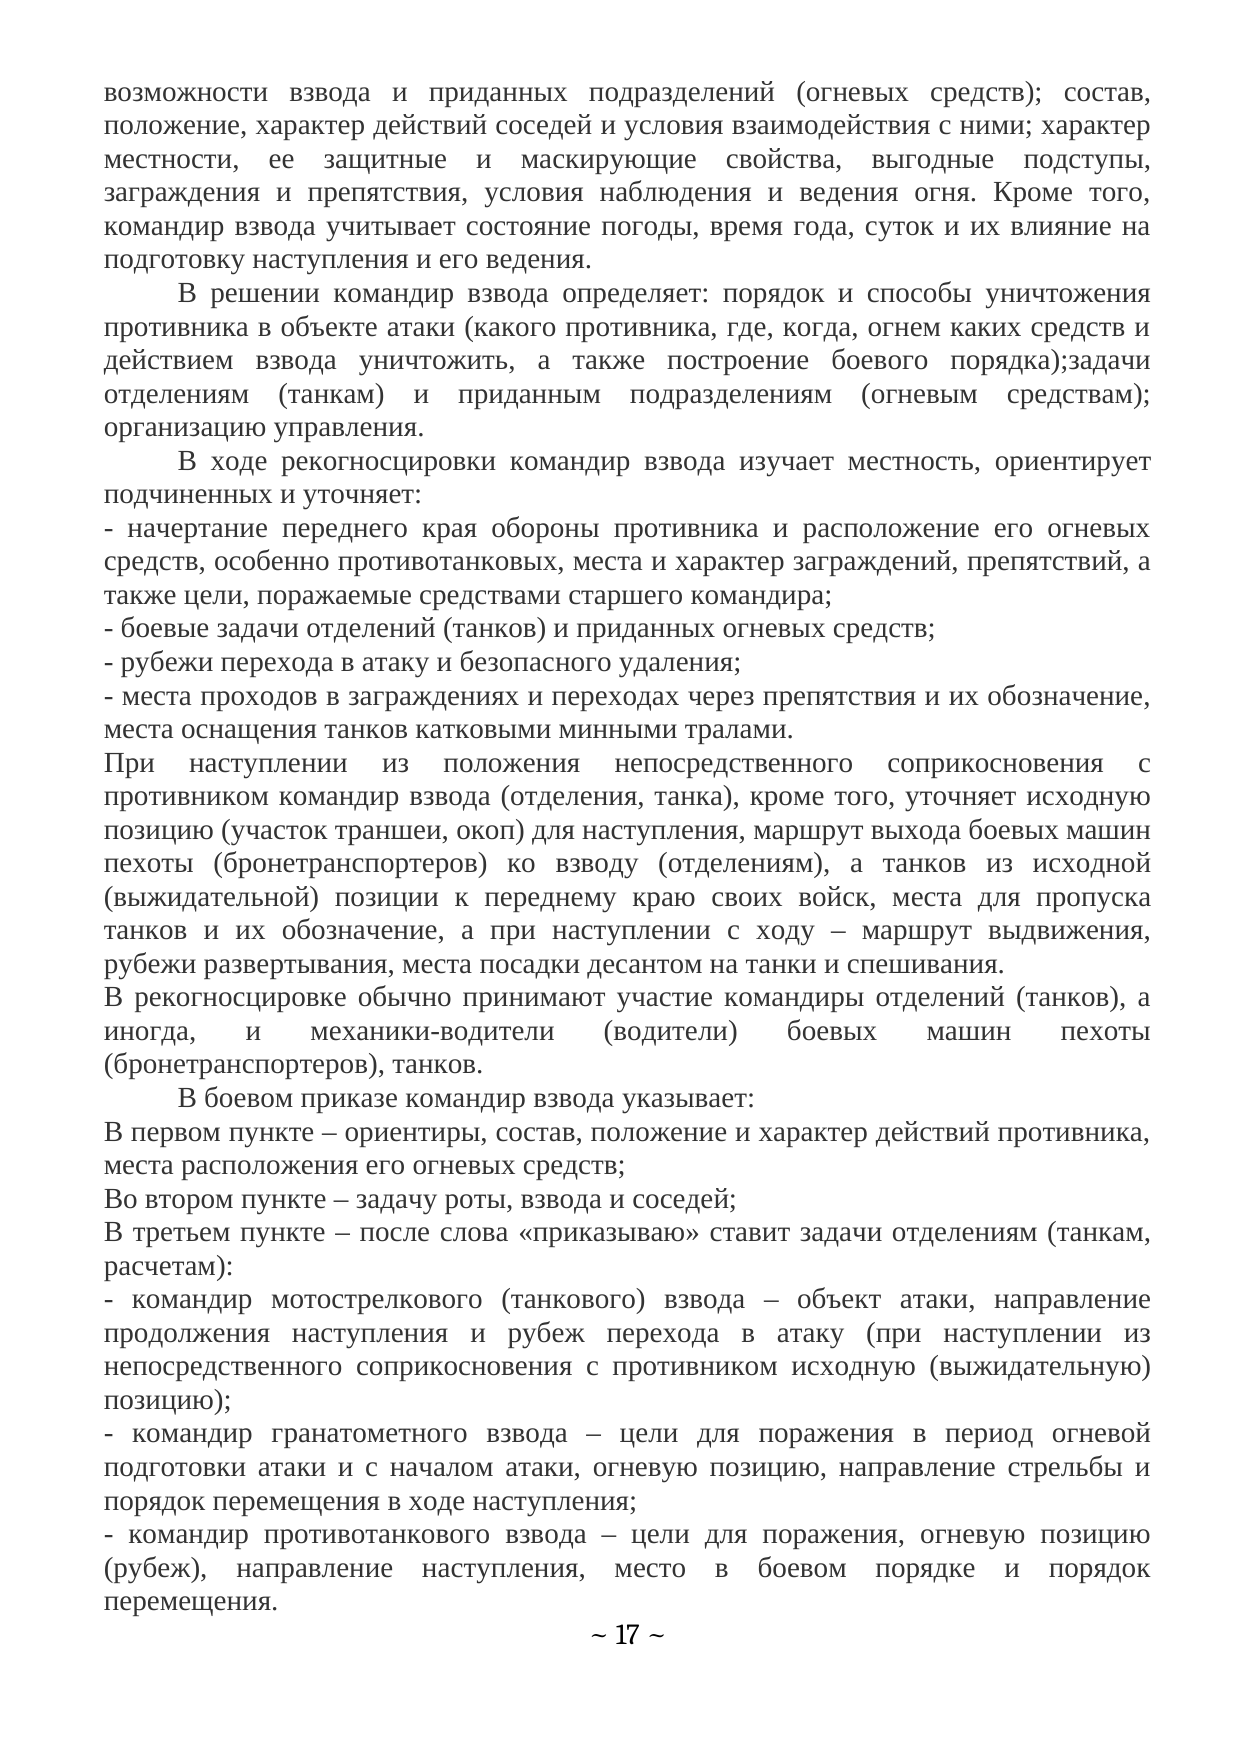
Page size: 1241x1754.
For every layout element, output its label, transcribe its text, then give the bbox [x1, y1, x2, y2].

text - командир противотанкового взвода – цели для поражения, огневую позицию (рубеж), направление наступления, место в боевом порядке и порядок перемещения. [103, 1516, 1152, 1617]
text - командир гранатометного взвода – цели для поражения в период огневой подготовки атаки и с началом атаки, огневую позицию, направление стрельбы и порядок перемещения в ходе наступления; [103, 1416, 1152, 1516]
text В первом пункте – ориентиры, состав, положение и характер действий противника, места расположения его огневых средств; [103, 1114, 1152, 1181]
text - рубежи перехода в атаку и безопасного удаления; [103, 644, 1152, 678]
text В третьем пункте – после слова «приказываю» ставит задачи отделениям (танкам, расчетам): [103, 1214, 1152, 1281]
text - начертание переднего края обороны противника и расположение его огневых средств, особенно противотанковых, места и характер заграждений, препятствий, а также цели, поражаемые средствами старшего командира; [103, 510, 1152, 611]
text При наступлении из положения непосредственного соприкосновения с противником командир взвода (отделения, танка), кроме того, уточняет исходную позицию (участок траншеи, окоп) для наступления, маршрут выхода боевых машин пехоты (бронетранспортеров) ко взводу (отделениям), а танков из исходной (выжидательной) позиции к переднему краю своих войск, места для пропуска танков и их обозначение, а при наступлении с ходу – маршрут выдвижения, рубежи развертывания, места посадки десантом на танки и спешивания. [103, 745, 1152, 979]
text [103, 74, 1152, 275]
text - места проходов в заграждениях и переходах через препятствия и их обозначение, места оснащения танков катковыми минными тралами. [103, 678, 1152, 745]
text Во втором пункте – задачу роты, взвода и соседей; [103, 1181, 1152, 1214]
text В рекогносцировке обычно принимают участие командиры отделений (танков), а иногда, и механики-водители (водители) боевых машин пехоты (бронетранспортеров), танков. [103, 979, 1152, 1080]
text В боевом приказе командир взвода указывает: [103, 1080, 1152, 1114]
text - боевые задачи отделений (танков) и приданных огневых средств; [103, 611, 1152, 644]
text В ходе рекогносцировки командир взвода изучает местность, ориентирует подчиненных и уточняет: [103, 443, 1152, 510]
text В решении командир взвода определяет: порядок и способы уничтожения противника в объекте атаки (какого противника, где, когда, огнем каких средств и действием взвода уничтожить, а также построение боевого порядка);задачи отделениям (танкам) и приданным подразделениям (огневым средствам); организацию управления. [103, 275, 1152, 443]
text - командир мотострелкового (танкового) взвода – объект атаки, направление продолжения наступления и рубеж перехода в атаку (при наступлении из непосредственного соприкосновения с противником исходную (выжидательную) позицию); [103, 1281, 1152, 1416]
